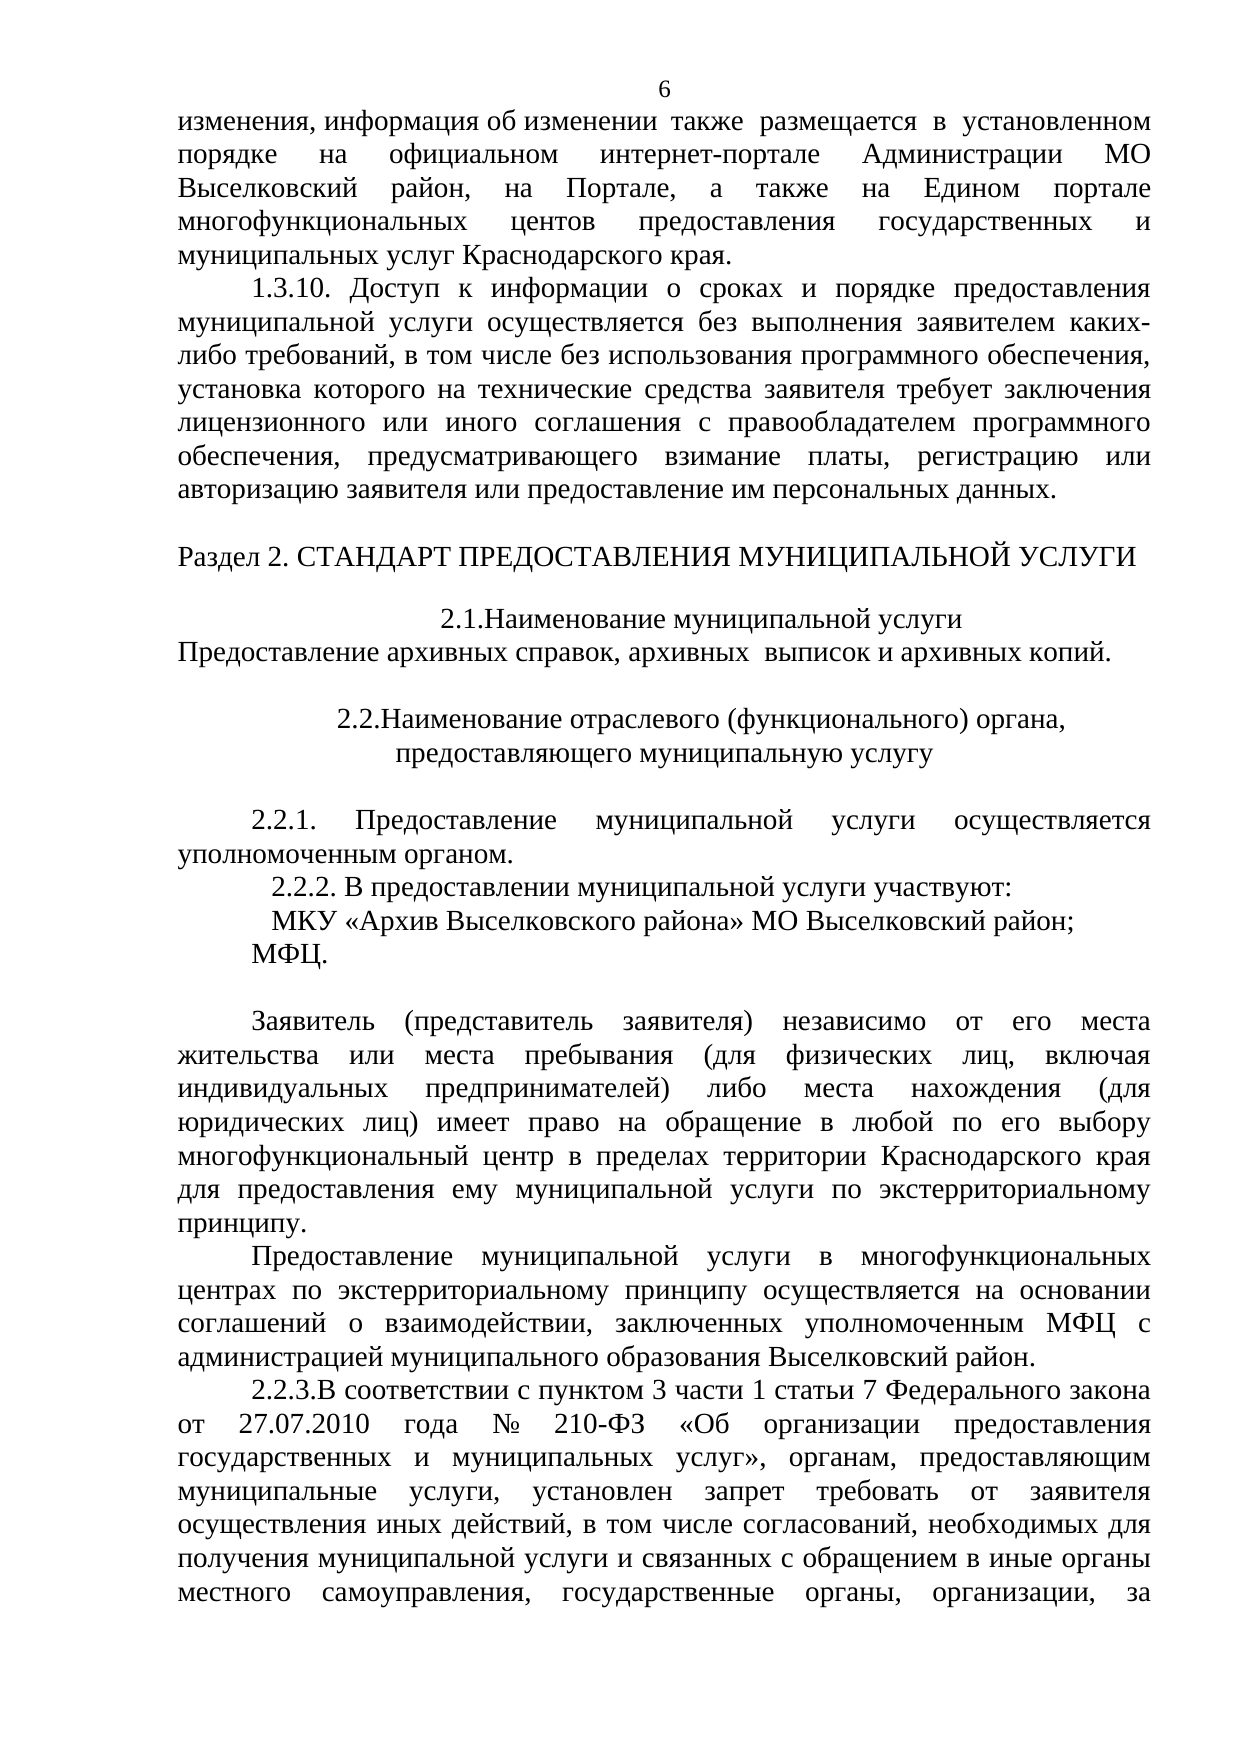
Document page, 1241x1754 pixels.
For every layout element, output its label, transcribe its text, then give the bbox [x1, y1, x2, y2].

text 2.2.1. Предоставление муниципальной услуги осуществляется уполномоченным органом. [177, 802, 1152, 869]
text 2.2.2. В предоставлении муниципальной услуги участвуют: [177, 869, 1152, 903]
text МКУ «Архив Выселковского района» МО Выселковский район; [177, 903, 1152, 936]
text Заявитель (представитель заявителя) независимо от его места жительства или места пребывания (для физических лиц, включая индивидуальных предпринимателей) либо места нахождения (для юридических лиц) имеет право на обращение в любой по его выбору многофункциональный центр в пределах территории Краснодарского края для предоставления ему муниципальной услуги по экстерриториальному принципу. [177, 1003, 1152, 1238]
text 2.2.Наименование отраслевого (функционального) органа, предоставляющего муниципальную услугу [177, 702, 1152, 769]
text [177, 103, 1152, 270]
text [177, 1372, 1152, 1607]
text Предоставление архивных справок, архивных выписок и архивных копий. [177, 634, 1152, 668]
text 2.1.Наименование муниципальной услуги [177, 601, 1152, 634]
text МФЦ. [177, 936, 1152, 970]
text Предоставление муниципальной услуги в многофункциональных центрах по экстерриториальному принципу осуществляется на основании соглашений о взаимодействии, заключенных уполномоченным МФЦ с администрацией муниципального образования Выселковский район. [177, 1238, 1152, 1372]
subtitle Раздел 2. СТАНДАРТ ПРЕДОСТАВЛЕНИЯ МУНИЦИПАЛЬНОЙ УСЛУГИ [177, 505, 1152, 572]
text 1.3.10. Доступ к информации о сроках и порядке предоставления муниципальной услуги осуществляется без выполнения заявителем каких-либо требований, в том числе без использования программного обеспечения, установка которого на технические средства заявителя требует заключения лицензионного или иного соглашения с правообладателем программного обеспечения, предусматривающего взимание платы, регистрацию или авторизацию заявителя или предоставление им персональных данных. [177, 270, 1152, 505]
